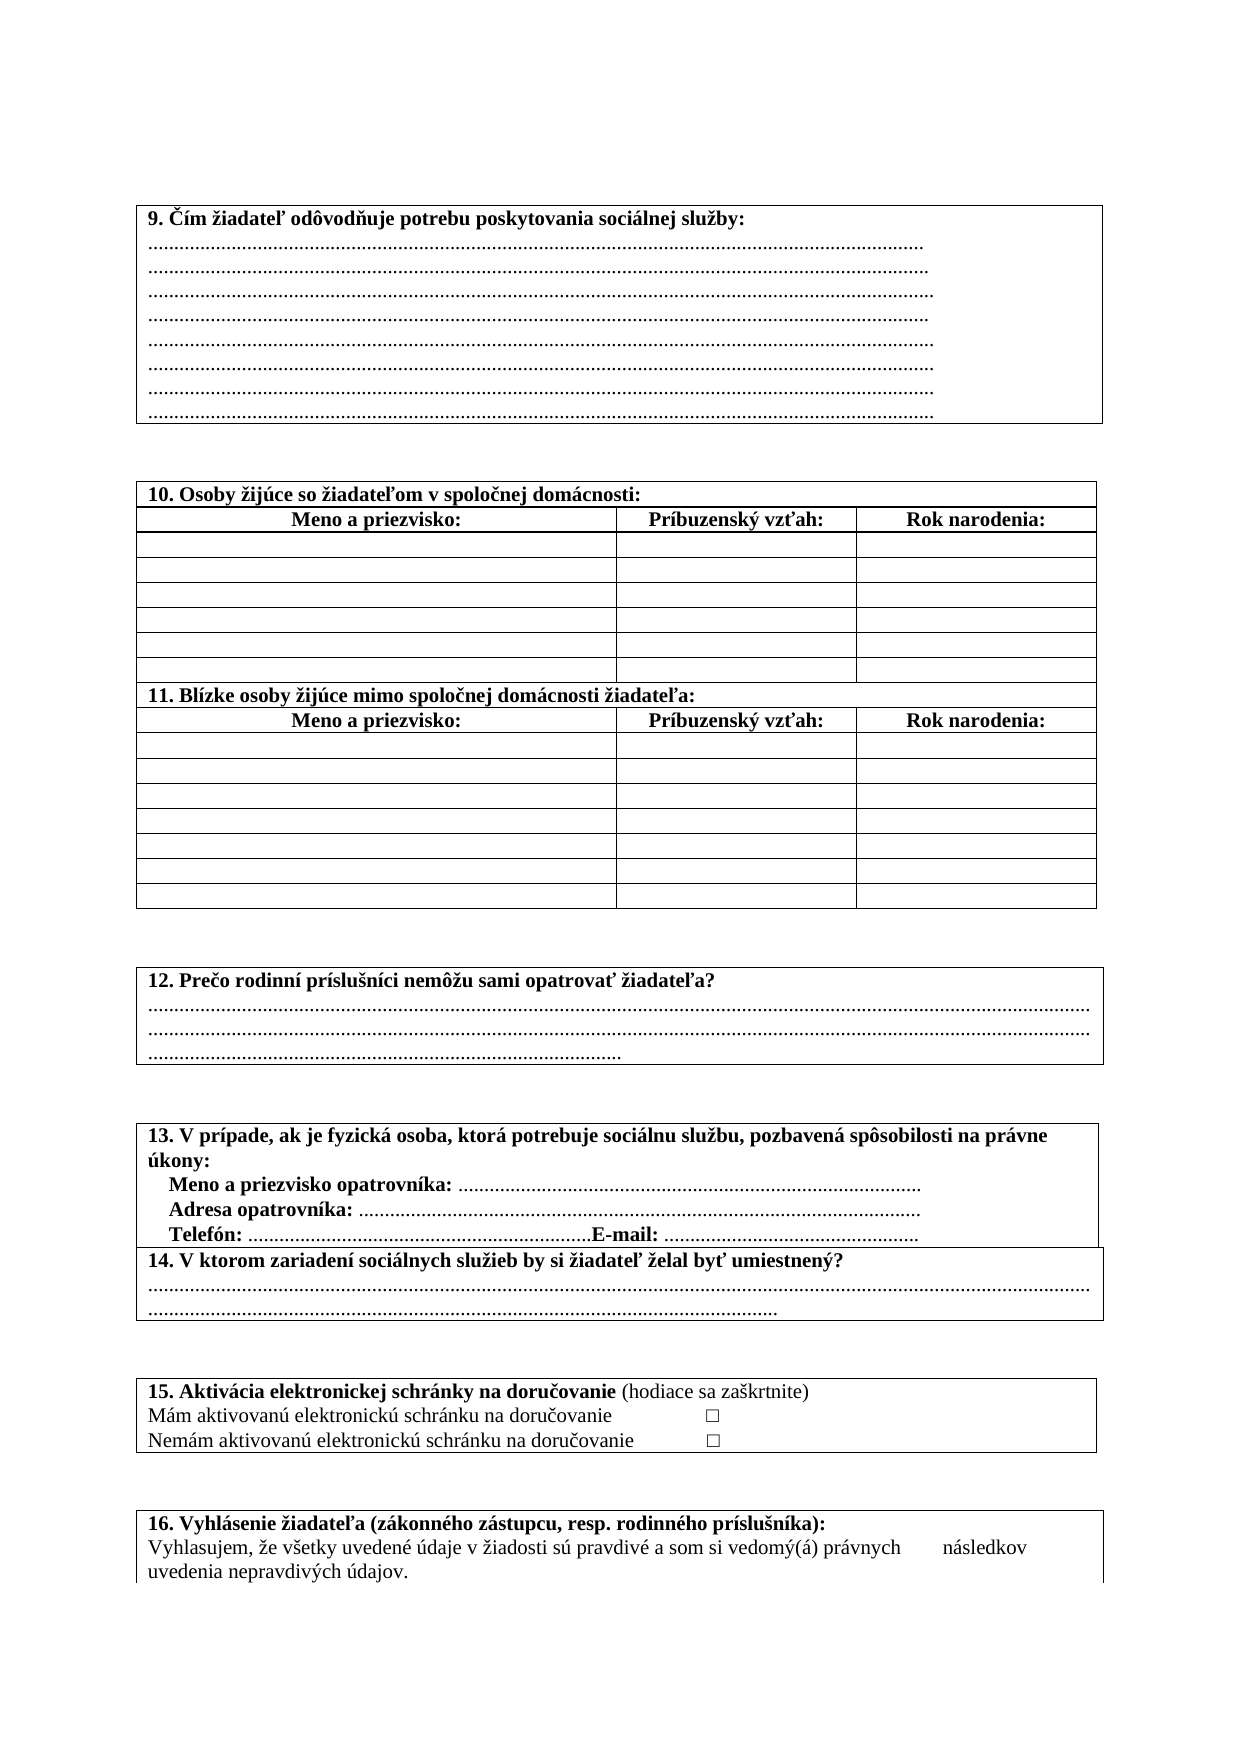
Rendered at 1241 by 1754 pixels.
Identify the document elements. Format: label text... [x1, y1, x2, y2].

table_cell Rok narodenia: [857, 508, 1096, 531]
table_cell [137, 533, 616, 557]
table_cell Príbuzenský vzťah: [617, 508, 856, 531]
table_cell ....................................................................................................................................................... [137, 399, 1102, 423]
table_cell .............................................................................................................................................................................................................................................................................................................. [137, 1272, 1103, 1320]
table_cell [617, 558, 856, 582]
table_cell Vyhlasujem, že všetky uvedené údaje v žiadosti sú pravdivé a som si vedomý(á) právnych následkov uvedenia nepravdivých údajov. [137, 1535, 1103, 1583]
table_cell [857, 733, 1096, 757]
table_header 12. Prečo rodinní príslušníci nemôžu sami opatrovať žiadateľa? [137, 968, 1103, 992]
table_cell Meno a priezvisko: [137, 508, 616, 531]
table_cell [137, 859, 616, 883]
table_cell ....................................................................................................................................................... [137, 375, 1102, 399]
table_cell [857, 859, 1096, 883]
table_cell 11. Blízke osoby žijúce mimo spoločnej domácnosti žiadateľa: [137, 683, 1096, 707]
table_cell [617, 884, 856, 908]
table_cell [137, 733, 616, 757]
table_cell [137, 558, 616, 582]
table_cell Príbuzenský vzťah: [617, 708, 856, 732]
table_cell [617, 809, 856, 833]
table_cell [137, 658, 616, 682]
table_cell ....................................................................................................................................................... [137, 278, 1102, 302]
table_cell Rok narodenia: [857, 708, 1096, 732]
table_header 15. Aktivácia elektronickej schránky na doručovanie (hodiace sa zaškrtnite) Mám aktivovanú elektronickú schránku na doručovanie □ [137, 1379, 1096, 1427]
table_cell [857, 608, 1096, 632]
table_cell [137, 834, 616, 858]
table_header 10. Osoby žijúce so žiadateľom v spoločnej domácnosti: [137, 482, 1096, 506]
table_cell [857, 558, 1096, 582]
table_cell [857, 633, 1096, 657]
table_cell [617, 583, 856, 607]
table_cell [857, 809, 1096, 833]
table_cell ..................................................................................................................................................................................................................................................................................................................................................................................................................................................................... [137, 992, 1103, 1064]
table_cell ....................................................................................................................................................... [137, 326, 1102, 351]
table_cell [617, 533, 856, 557]
table_cell [617, 633, 856, 657]
table_cell ..................................................................................................................................................... [137, 230, 1102, 254]
table_cell [137, 583, 616, 607]
table_cell ....................................................................................................................................................... [137, 351, 1102, 374]
table_cell [857, 583, 1096, 607]
table_cell Nemám aktivovanú elektronickú schránku na doručovanie □ [137, 1428, 1096, 1452]
table_cell [617, 658, 856, 682]
table_cell [617, 759, 856, 782]
table_cell [857, 533, 1096, 557]
table_cell [617, 859, 856, 883]
table_header 16. Vyhlásenie žiadateľa (zákonného zástupcu, resp. rodinného príslušníka): [137, 1511, 1103, 1535]
table_cell [137, 633, 616, 657]
table_header 13. V prípade, ak je fyzická osoba, ktorá potrebuje sociálnu službu, pozbavená spôsobilosti na právne úkony: [137, 1124, 1098, 1172]
table_cell [617, 834, 856, 858]
table_cell [617, 733, 856, 757]
table_cell [137, 608, 616, 632]
table_cell [137, 884, 616, 908]
table_cell [137, 784, 616, 808]
table_cell ...................................................................................................................................................... [137, 303, 1102, 326]
table_cell ...................................................................................................................................................... [137, 254, 1102, 278]
table_cell [857, 884, 1096, 908]
table_cell Adresa opatrovníka: ............................................................................................................ [137, 1197, 1098, 1222]
table_cell [137, 809, 616, 833]
table_header 9. Čím žiadateľ odôvodňuje potrebu poskytovania sociálnej služby: [137, 206, 1102, 230]
table_cell Telefón: ..................................................................E-mail: ................................................. [137, 1222, 1098, 1247]
table_cell [857, 658, 1096, 682]
table_cell [617, 784, 856, 808]
table_cell Meno a priezvisko: [137, 708, 616, 732]
table_cell [857, 834, 1096, 858]
table_cell 14. V ktorom zariadení sociálnych služieb by si žiadateľ želal byť umiestnený? [137, 1248, 1103, 1272]
table_cell [137, 759, 616, 782]
table_cell [857, 759, 1096, 782]
table_cell [617, 608, 856, 632]
table_cell [857, 784, 1096, 808]
table_cell Meno a priezvisko opatrovníka: ......................................................................................... [137, 1172, 1098, 1197]
